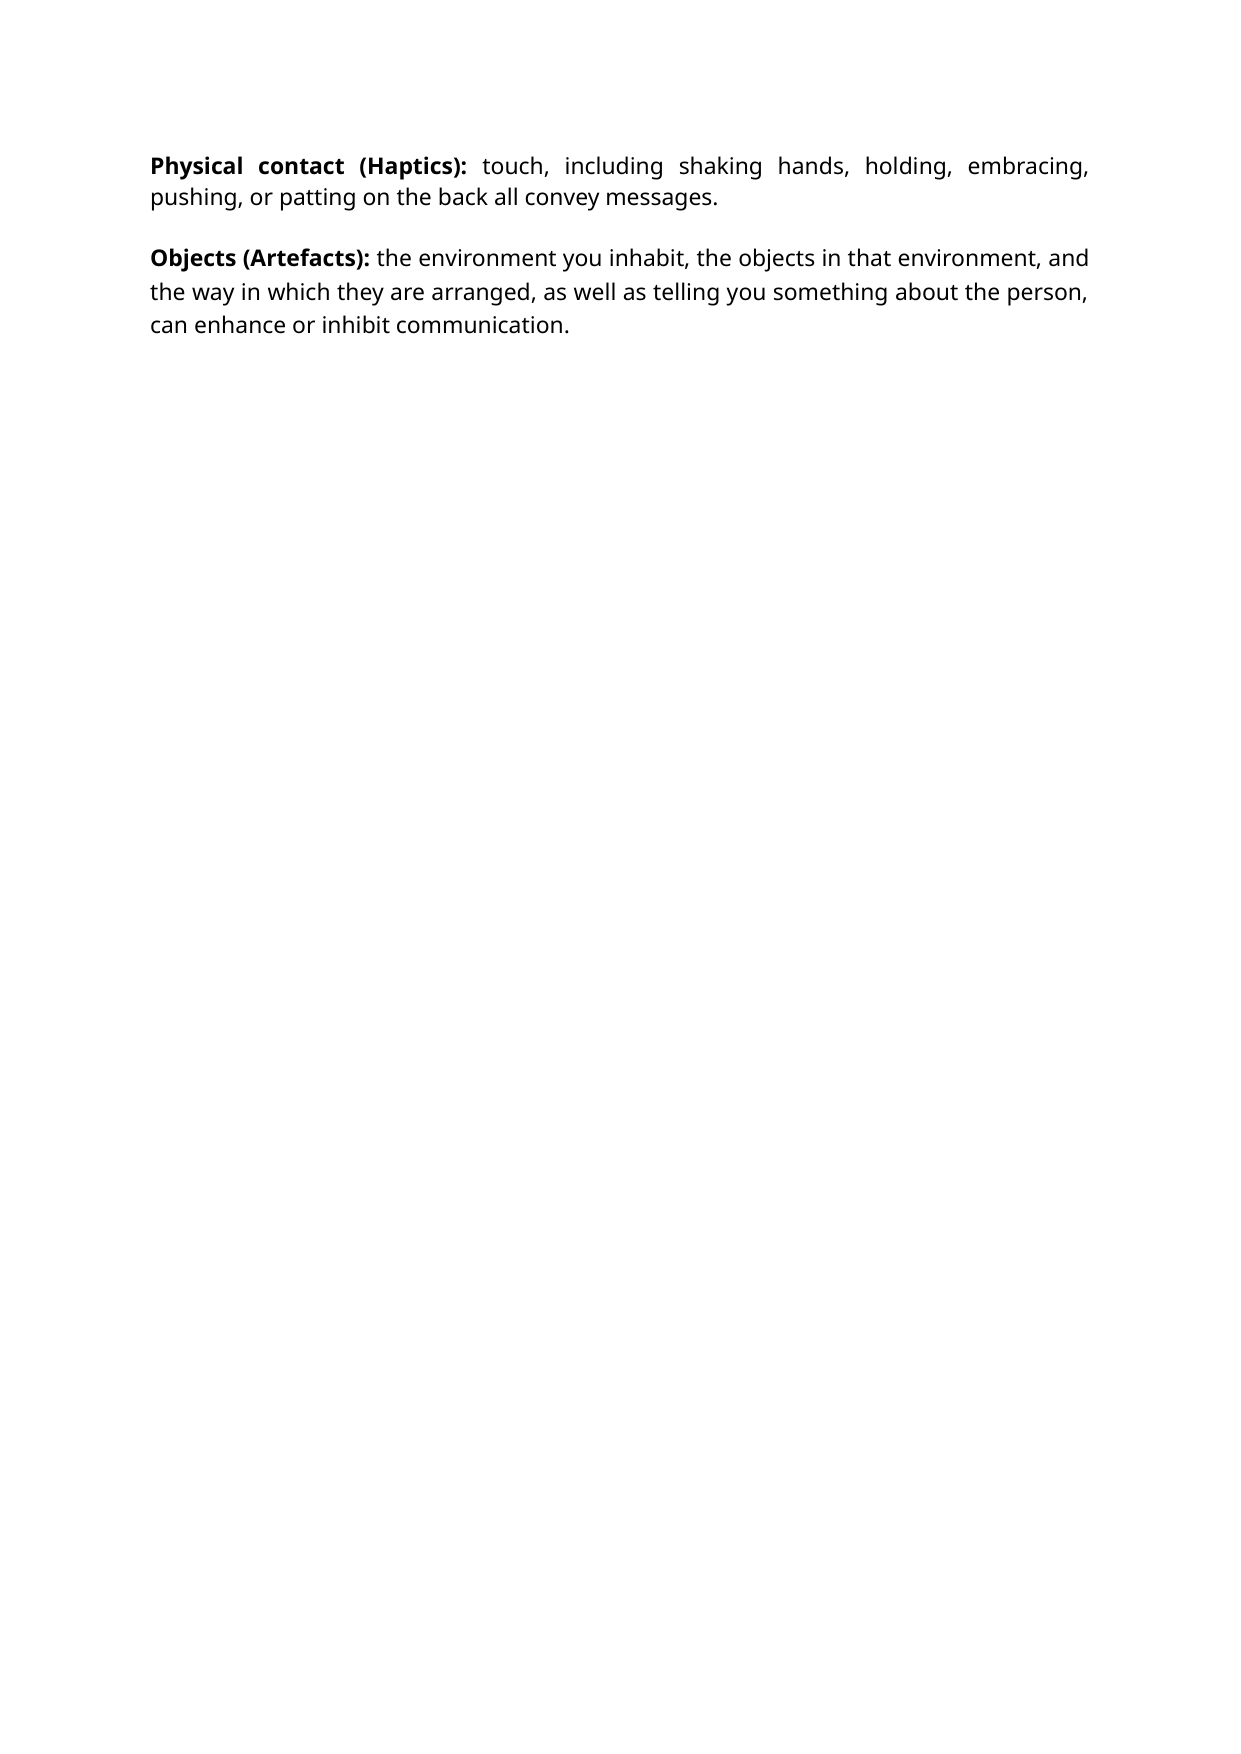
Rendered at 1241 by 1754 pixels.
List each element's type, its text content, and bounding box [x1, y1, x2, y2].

text Objects (Artefacts): the environment you inhabit, the objects in that environment, and the way in which they are arranged, as well as telling you something about the person, can enhance or inhibit communication. [150, 242, 1090, 340]
text Physical contact (Haptics): touch, including shaking hands, holding, embracing, pushing, or patting on the back all convey messages. [150, 150, 1090, 212]
